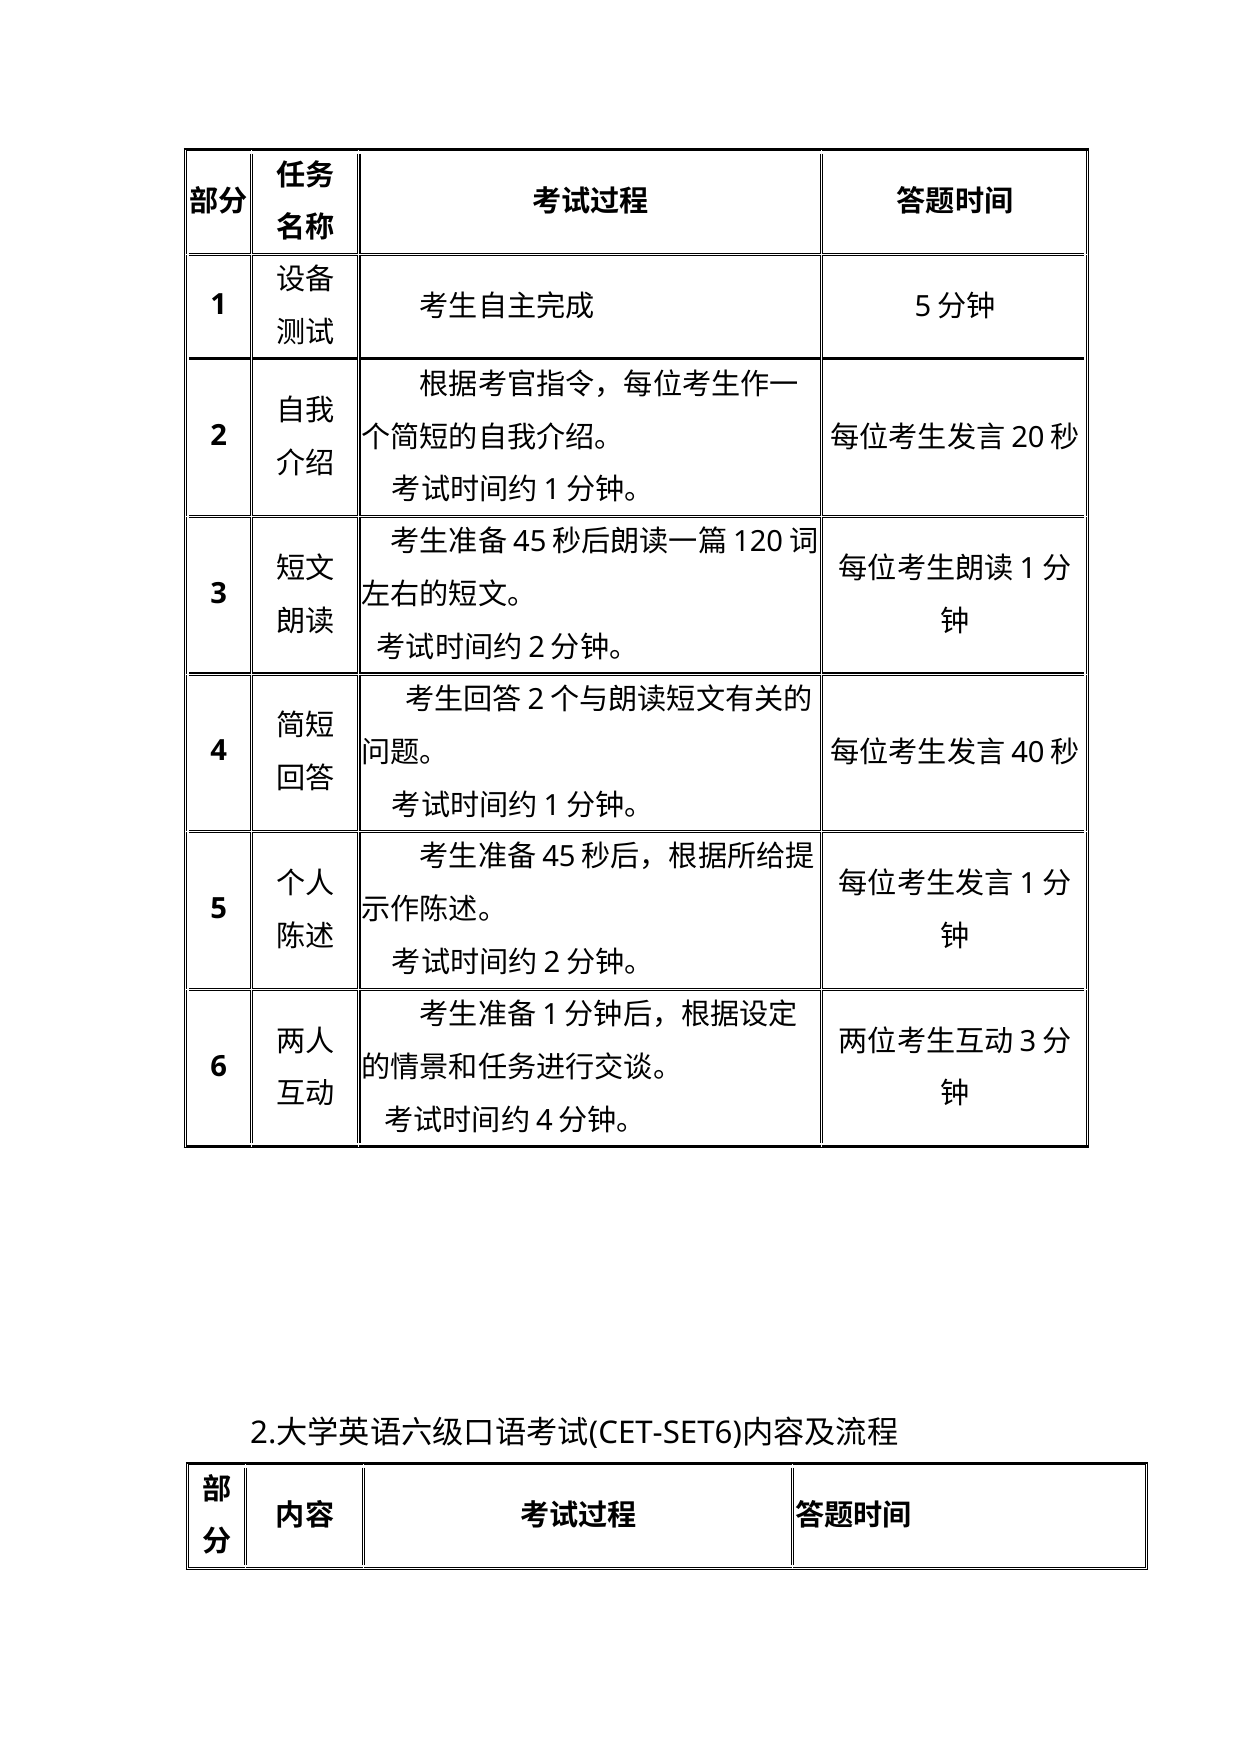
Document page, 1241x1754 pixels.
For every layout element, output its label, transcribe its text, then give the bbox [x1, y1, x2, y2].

table_header 内容 [246, 1465, 364, 1567]
text 2.大学英语六级口语考试(CET-SET6)内容及流程 [187, 1397, 1053, 1462]
table_cell 2 [187, 357, 250, 514]
table_cell 考生准备1分钟后，根据设定的情景和任务进行交谈。 考试时间约4分钟。 [359, 991, 822, 1145]
table_cell 5分钟 [823, 253, 1086, 357]
table_header 答题时间 [793, 1465, 1145, 1567]
table_cell 简短 回答 [253, 676, 357, 830]
table_cell 两人 互动 [252, 988, 359, 1145]
table_header 部分 [187, 151, 252, 252]
table_cell 每位考生发言40秒 [823, 672, 1086, 830]
table_cell 6 [187, 988, 252, 1145]
table_cell 每位考生发言1分钟 [822, 830, 1087, 987]
table_cell 自我 介绍 [253, 360, 357, 514]
table_header 考试过程 [359, 151, 822, 252]
table_cell 每位考生朗读1分钟 [823, 515, 1086, 672]
table_header 部分 [189, 1465, 246, 1567]
table_cell 3 [187, 515, 250, 672]
table_cell 考生自主完成 [361, 256, 820, 357]
table_cell 4 [187, 672, 250, 830]
table_cell 根据考官指令，每位考生作一个简短的自我介绍。 考试时间约1分钟。 [361, 360, 820, 514]
table_cell 考生准备45秒后朗读一篇120词左右的短文。 考试时间约2分钟。 [361, 518, 820, 672]
table_cell 1 [187, 253, 250, 357]
table_cell 短文 朗读 [253, 518, 357, 672]
table_cell 个人 陈述 [253, 833, 357, 987]
table_cell 设备 测试 [253, 256, 357, 357]
table_cell 考生回答2个与朗读短文有关的问题。 考试时间约1分钟。 [361, 676, 820, 830]
table_cell 每位考生发言20秒 [823, 357, 1086, 514]
table_header 答题时间 [822, 151, 1086, 252]
table_header 任务 名称 [252, 150, 359, 252]
table_cell 5 [185, 830, 252, 987]
table_cell 考生准备45秒后，根据所给提示作陈述。 考试时间约2分钟。 [361, 833, 820, 987]
table_cell 两位考生互动3分钟 [822, 988, 1086, 1145]
table_header 考试过程 [364, 1465, 792, 1567]
